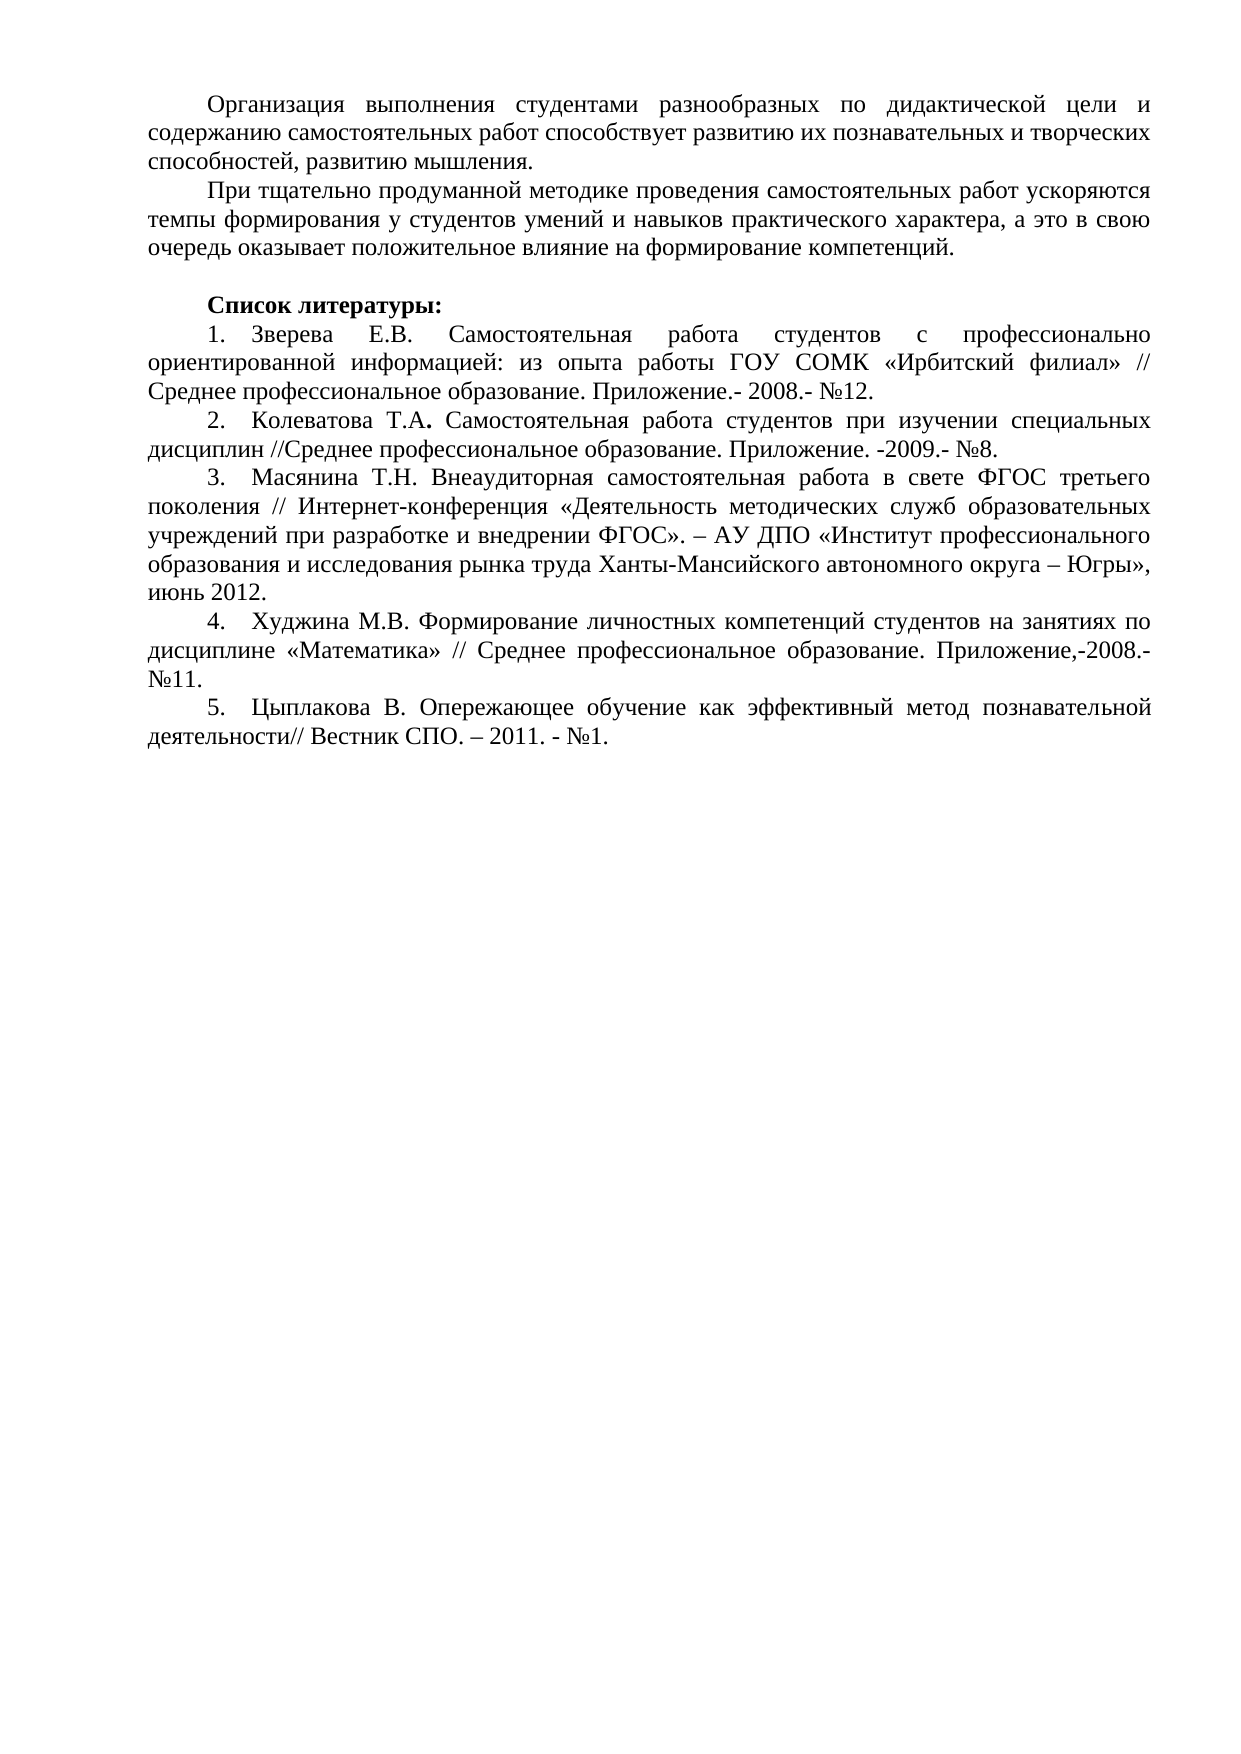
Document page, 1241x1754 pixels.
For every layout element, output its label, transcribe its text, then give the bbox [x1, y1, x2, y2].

text При тщательно продуманной методике проведения самостоятельных работ ускоряются темпы формирования у студентов умений и навыков практического характера, а это в свою очередь оказывает положительное влияние на формирование компетенций. [148, 175, 1152, 261]
list Колеватова Т.А. Самостоятельная работа студентов при изучении специальных дисциплин //Среднее профессиональное образование. Приложение. -2009.- №8. [148, 405, 1152, 462]
text Список литературы: [148, 290, 1152, 319]
list Худжина М.В. Формирование личностных компетенций студентов на занятиях по дисциплине «Математика» // Среднее профессиональное образование. Приложение,-2008.- №11. [148, 606, 1152, 692]
list Зверева Е.В. Самостоятельная работа студентов с профессионально ориентированной информацией: из опыта работы ГОУ СОМК «Ирбитский филиал» // Среднее профессиональное образование. Приложение.- 2008.- №12. [148, 319, 1152, 405]
list Масянина Т.Н. Внеаудиторная самостоятельная работа в свете ФГОС третьего поколения // Интернет-конференция «Деятельность методических служб образовательных учреждений при разработке и внедрении ФГОС». – АУ ДПО «Институт профессионального образования и исследования рынка труда Ханты-Мансийского автономного округа – Югры», июнь 2012. [148, 462, 1152, 606]
text Организация выполнения студентами разнообразных по дидактической цели и содержанию самостоятельных работ способствует развитию их познавательных и творческих способностей, развитию мышления. [148, 89, 1152, 175]
list Цыплакова В. Опережающее обучение как эффективный метод познавательной деятельности// Вестник СПО. – 2011. - №1. [148, 692, 1152, 750]
